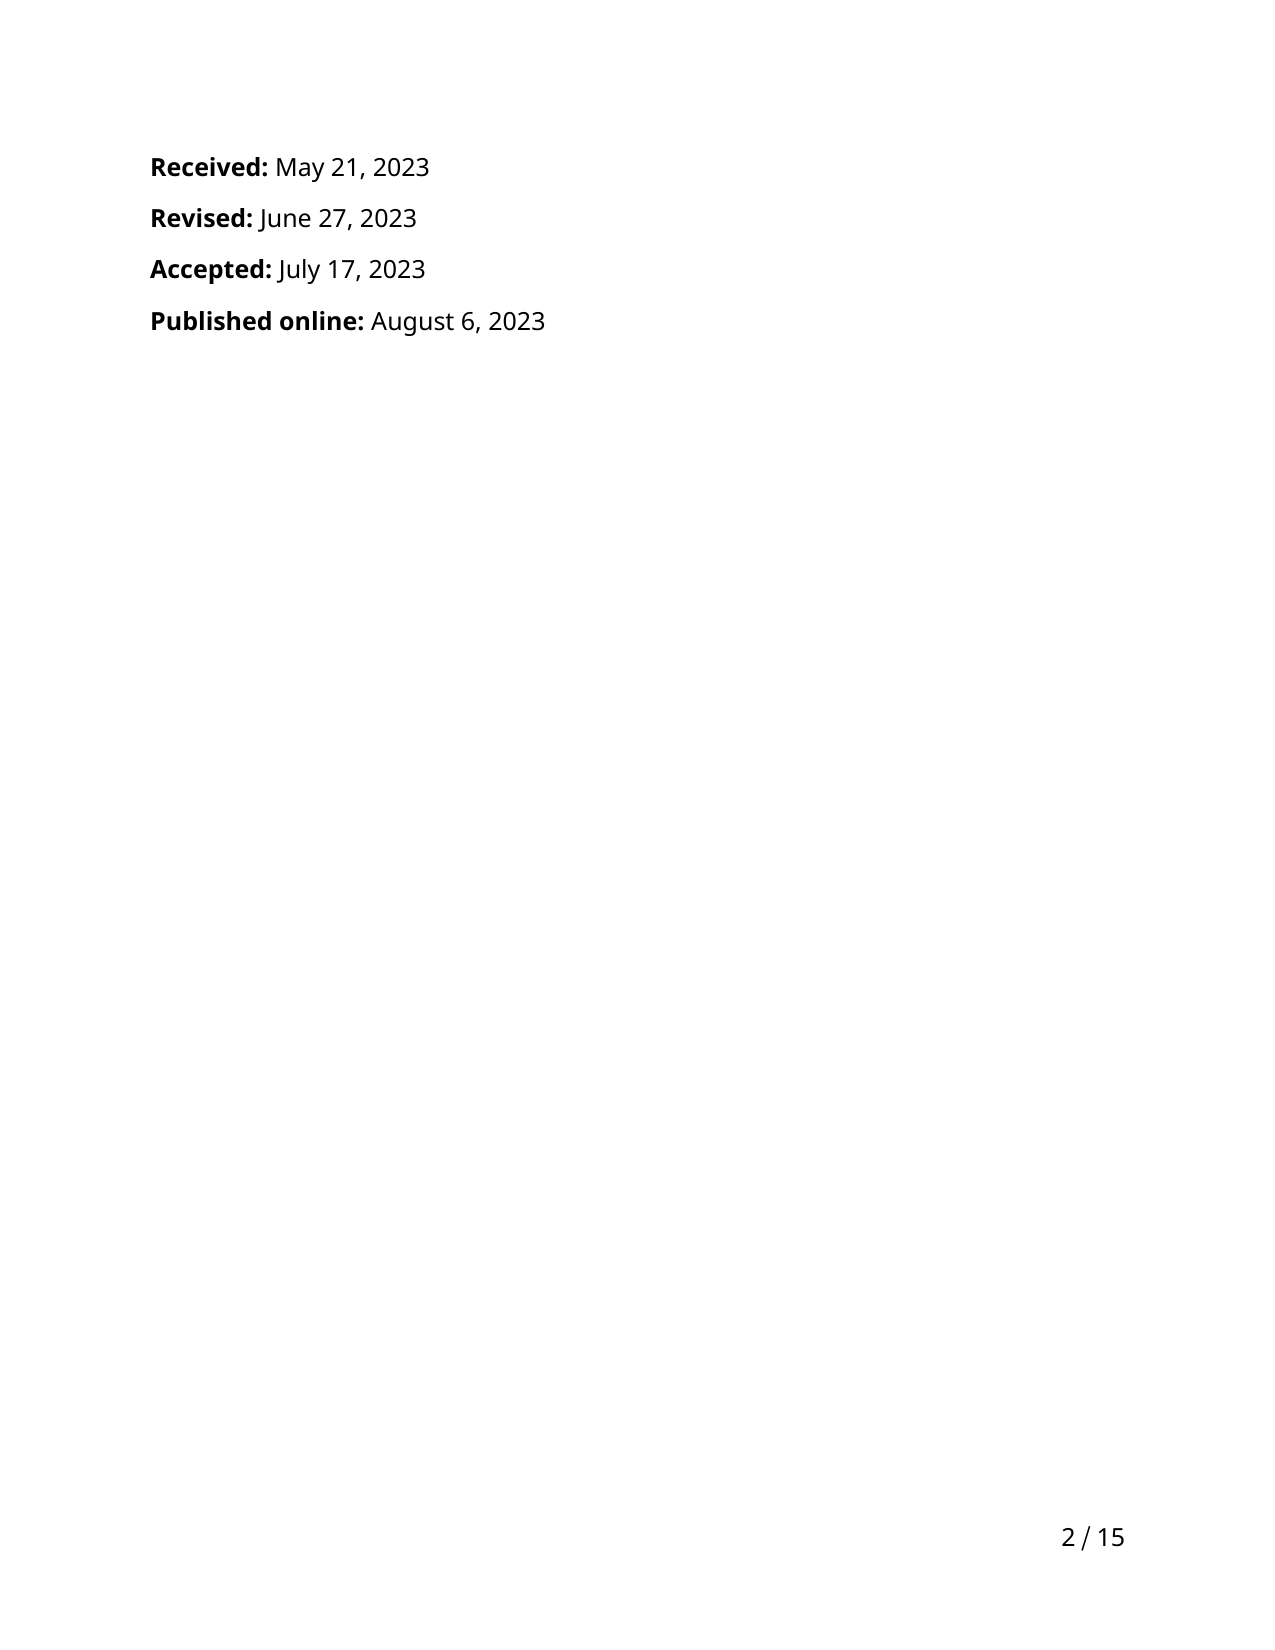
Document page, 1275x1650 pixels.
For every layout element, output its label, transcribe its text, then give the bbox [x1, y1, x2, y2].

text Accepted: July 17, 2023 [150, 252, 1125, 286]
text Published online: August 6, 2023 [150, 303, 1125, 337]
text Received: May 21, 2023 [150, 150, 1125, 184]
text Revised: June 27, 2023 [150, 201, 1125, 235]
